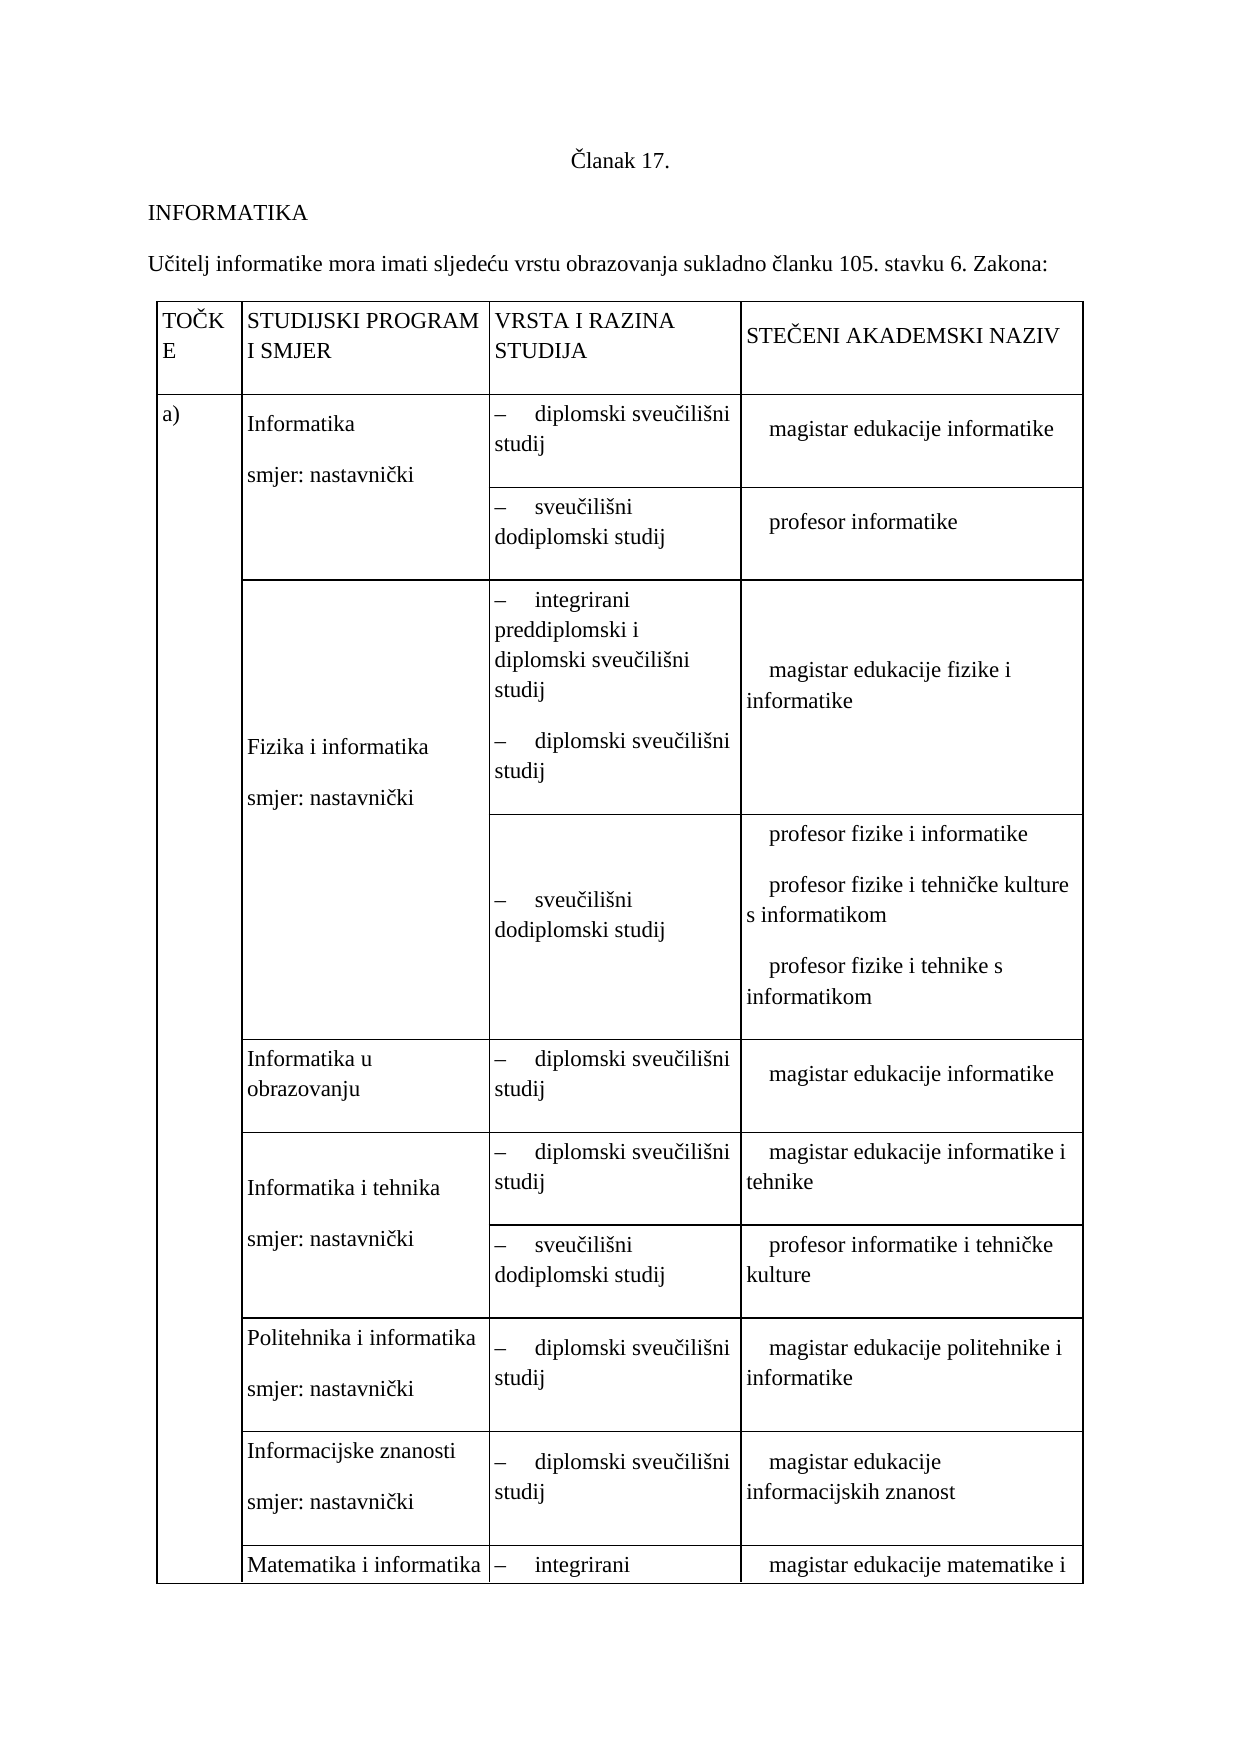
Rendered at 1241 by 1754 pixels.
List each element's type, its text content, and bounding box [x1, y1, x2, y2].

table_cell profesor fizike i informatike profesor fizike i tehničke kulture s informatikom profesor fizike i tehnike s informatikom [742, 815, 1082, 1039]
text Članak 17. [148, 148, 1093, 174]
table_cell – sveučilišni dodiplomski studij [490, 1226, 740, 1317]
table_cell magistar edukacije informatike [742, 395, 1082, 486]
table_cell – diplomski sveučilišni studij [490, 395, 740, 486]
table_cell a) [158, 395, 241, 1582]
table_cell profesor informatike i tehničke kulture [742, 1226, 1082, 1317]
table_cell Informatika i tehnika smjer: nastavnički [243, 1133, 489, 1317]
table_cell – diplomski sveučilišni studij [490, 1133, 740, 1224]
table_cell – sveučilišni dodiplomski studij [490, 815, 740, 1039]
text Učitelj informatike mora imati sljedeću vrstu obrazovanja sukladno članku 105. stavku 6. Zakona: [148, 250, 1093, 276]
table_cell Informatika u obrazovanju [243, 1040, 489, 1132]
table_cell magistar edukacije fizike i informatike [742, 581, 1082, 814]
table_cell – diplomski sveučilišni studij [490, 1319, 740, 1431]
table_cell Politehnika i informatika smjer: nastavnički [243, 1319, 489, 1431]
table_cell Informatika smjer: nastavnički [243, 395, 489, 579]
table_cell Fizika i informatika smjer: nastavnički [243, 581, 489, 1039]
table_cell magistar edukacije informatike i tehnike [742, 1133, 1082, 1224]
table_header STUDIJSKI PROGRAM I SMJER [243, 302, 489, 393]
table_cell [742, 1546, 1082, 1582]
table_cell – sveučilišni dodiplomski studij [490, 488, 740, 579]
text INFORMATIKA [148, 199, 1093, 225]
table_header STEČENI AKADEMSKI NAZIV [742, 302, 1082, 393]
table_cell – diplomski sveučilišni studij [490, 1432, 740, 1544]
table_cell profesor informatike [742, 488, 1082, 579]
table_cell magistar edukacije politehnike i informatike [742, 1319, 1082, 1431]
table_header VRSTA I RAZINA STUDIJA [490, 302, 740, 393]
table_cell magistar edukacije informacijskih znanost [742, 1432, 1082, 1544]
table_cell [243, 1546, 489, 1582]
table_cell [490, 1546, 740, 1582]
table_cell – diplomski sveučilišni studij [490, 1040, 740, 1132]
table_cell – integrirani preddiplomski i diplomski sveučilišni studij – diplomski sveučilišni studij [490, 581, 740, 814]
table_header TOČKE [158, 302, 241, 393]
table_cell magistar edukacije informatike [742, 1040, 1082, 1132]
table_cell Informacijske znanosti smjer: nastavnički [243, 1432, 489, 1544]
